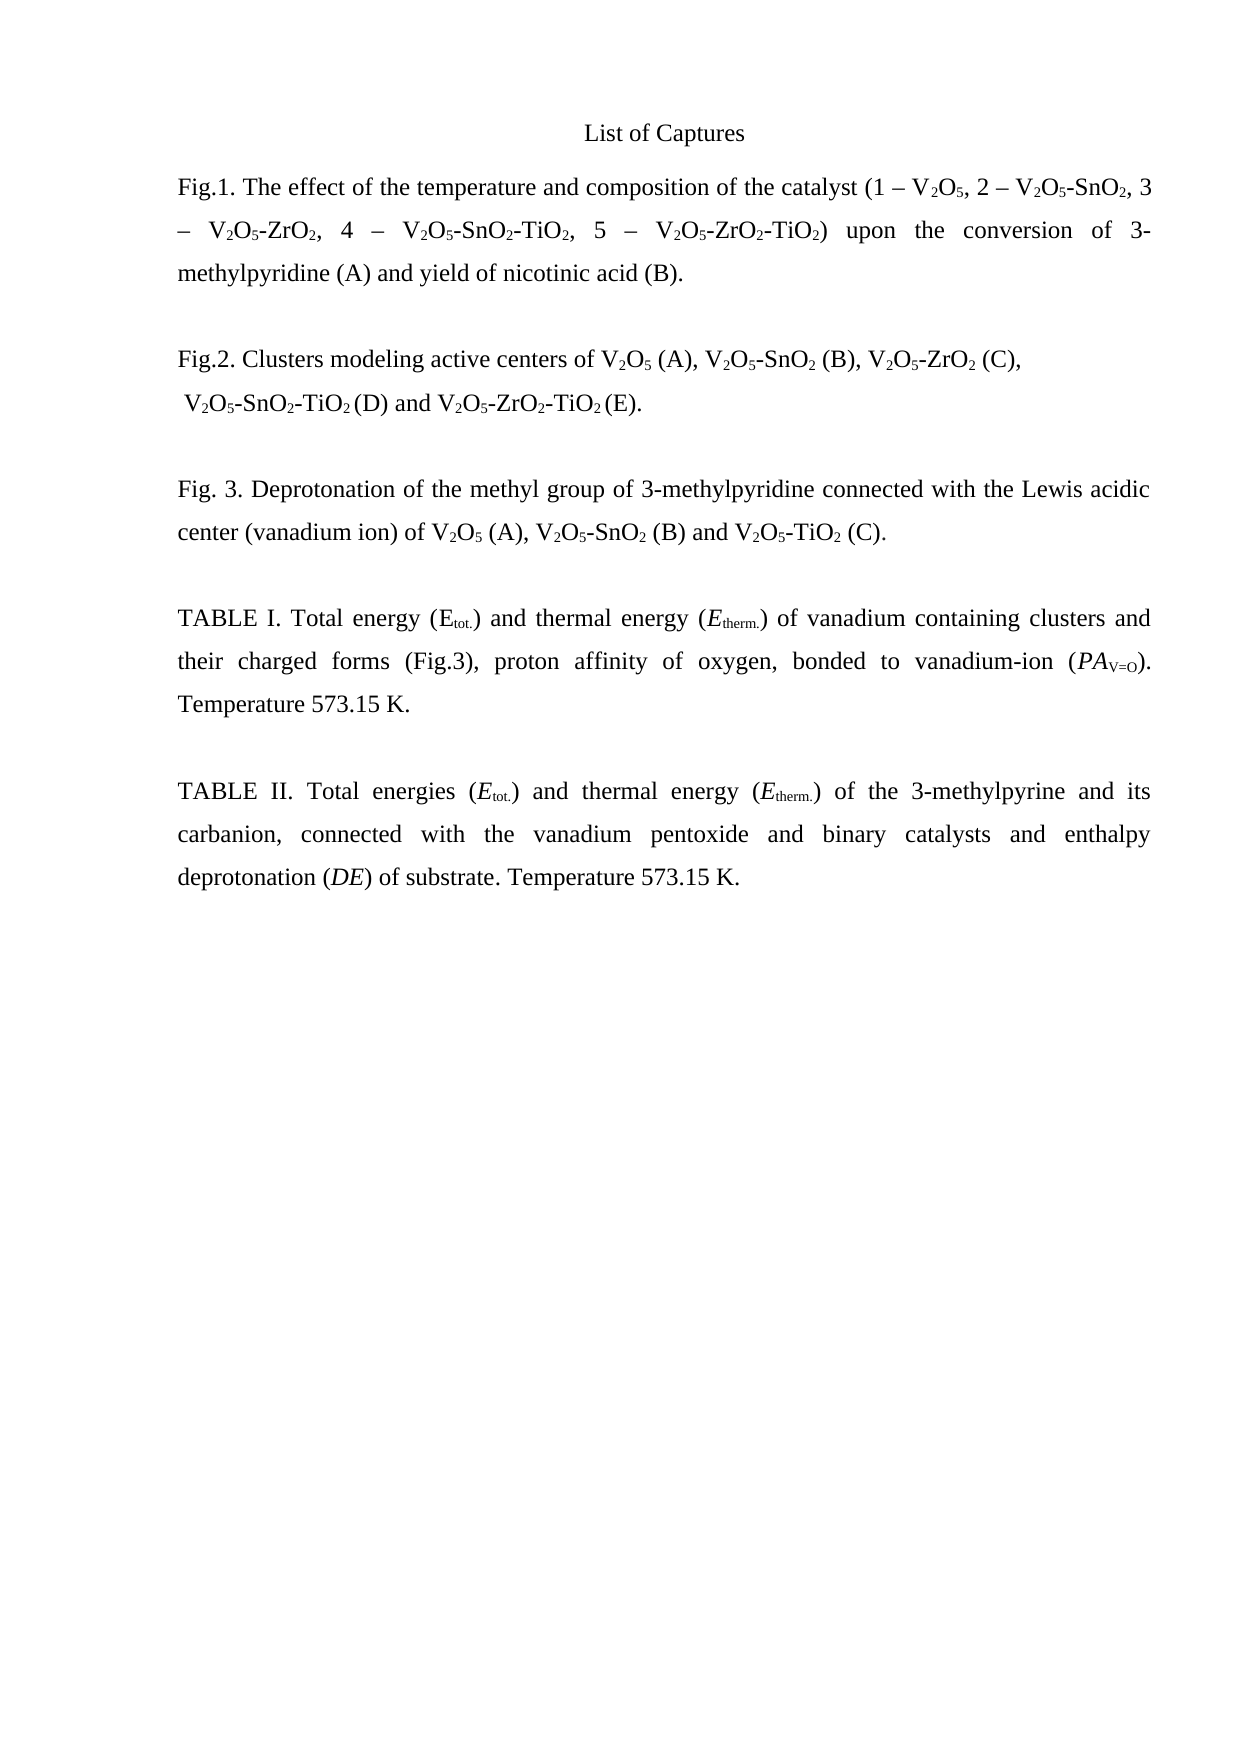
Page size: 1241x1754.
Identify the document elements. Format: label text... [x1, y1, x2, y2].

text TABLE II. Total energies (Еtot.) and thermal energy (Etherm.) of the 3-methylpyrine and its carbanion, connected with the vanadium pentoxide and binary catalysts and enthalpy deprotonation (DE) of substrate. Temperature 573.15 K. [177, 776, 1152, 891]
text Fig.2. Clusters modeling active centers of V2O5 (A), V2O5-SnO2 (B), V2O5-ZrO2 (C), [177, 344, 1152, 373]
text List of Captures [177, 118, 1152, 147]
text Fig. 3. Deprotonation of the methyl group of 3-methylpyridine connected with the Lewis acidic center (vanadium ion) of V2O5 (A), V2O5-SnO2 (B) and V2O5-TiO2 (C). [177, 474, 1152, 546]
text TABLE I. Total energy (Еtot.) and thermal energy (Etherm.) of vanadium containing clusters and their charged forms (Fig.3), proton affinity of oxygen, bonded to vanadium-ion (PAV=O). Temperature 573.15 K. [177, 603, 1152, 718]
text Fig.1. The effect of the temperature and composition of the catalyst (1 – V2O5, 2 – V2O5-SnO2, 3 – V2O5-ZrO2, 4 – V2O5-SnO2-TiO2, 5 – V2O5-ZrO2-TiO2) upon the conversion of 3-methylpyridine (A) and yield of nicotinic acid (B). [177, 172, 1152, 287]
text V2O5-SnO2-TiO2 (D) and V2O5-ZrO2-TiO2 (E). [177, 388, 1152, 416]
